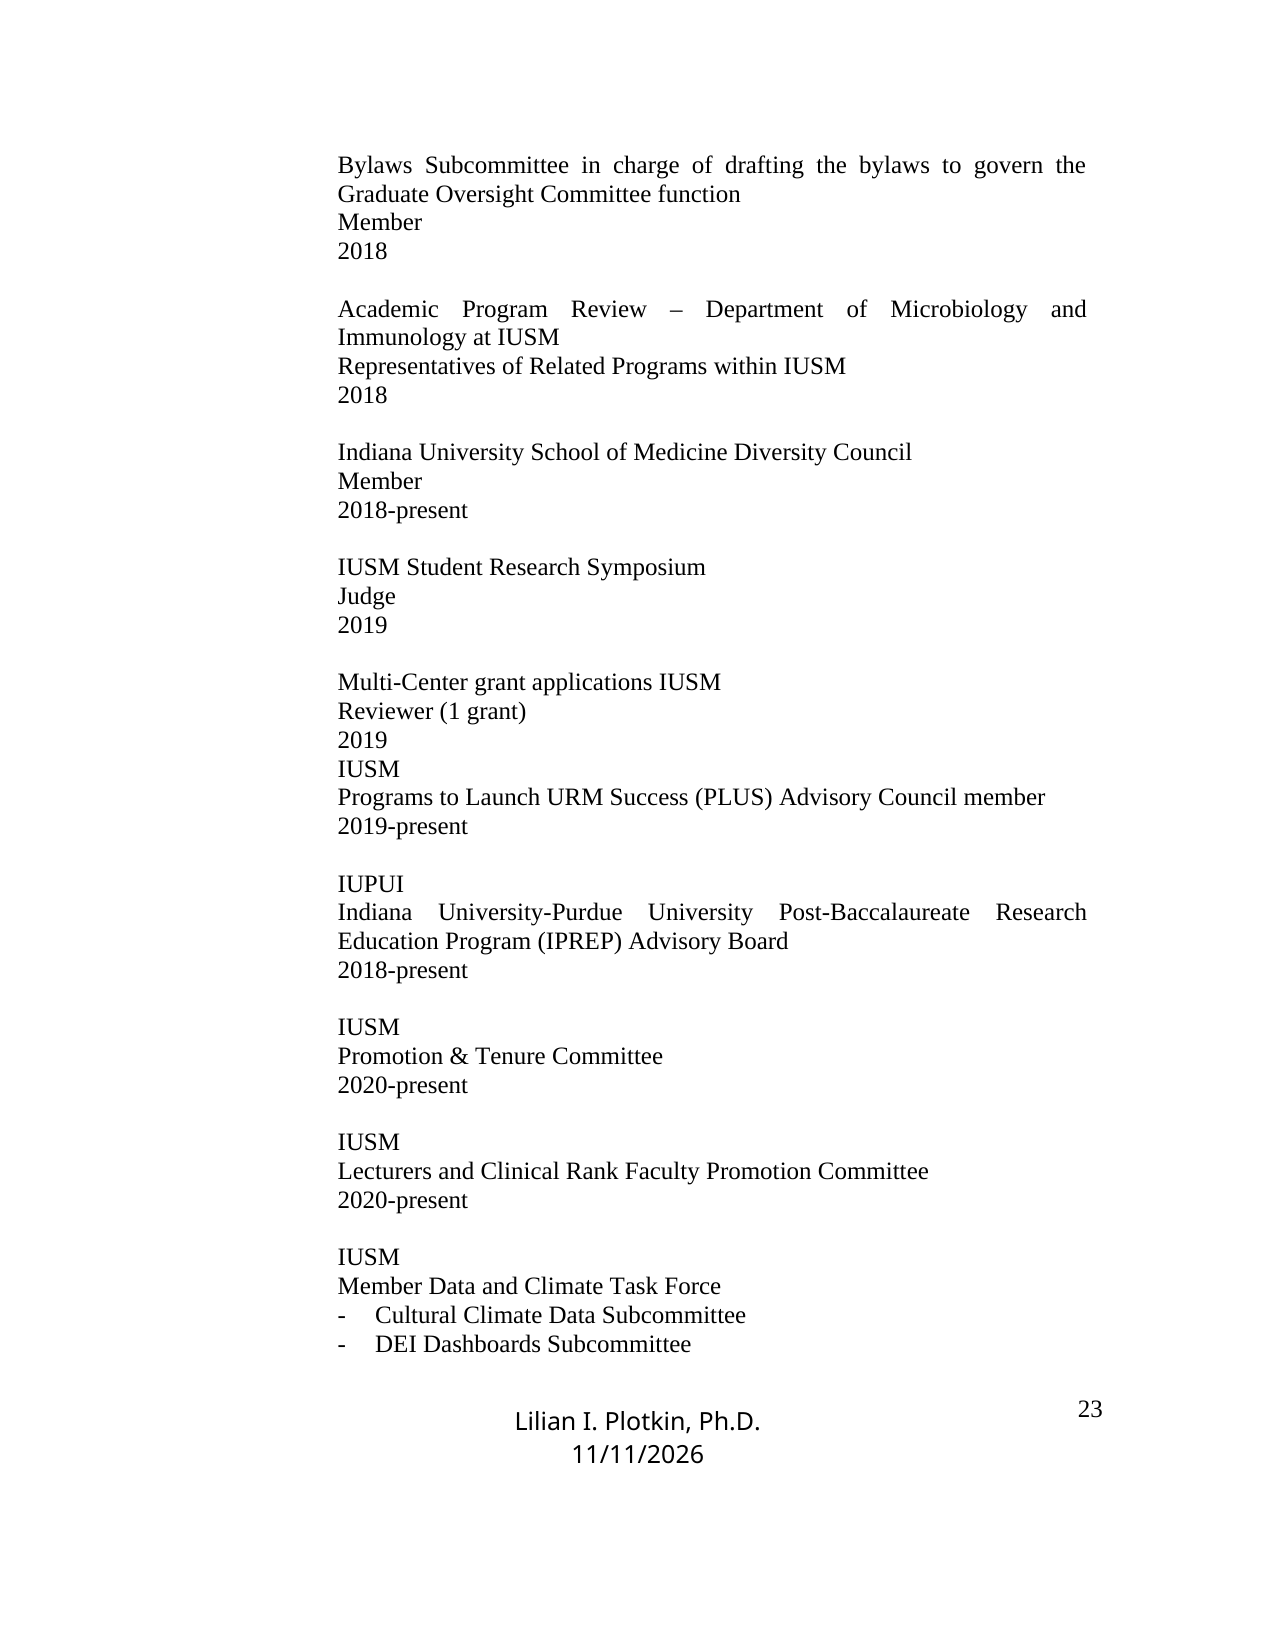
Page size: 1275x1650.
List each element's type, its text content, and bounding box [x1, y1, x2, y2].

text Lecturers and Clinical Rank Faculty Promotion Committee [187, 1156, 1087, 1185]
text 2018 [187, 380, 1087, 409]
text Representatives of Related Programs within IUSM [187, 351, 1087, 380]
text Reviewer (1 grant) [187, 696, 1087, 725]
text Member [187, 466, 1087, 495]
text Multi-Center grant applications IUSM [187, 667, 1087, 696]
text Member Data and Climate Task Force [187, 1271, 1087, 1300]
text IUSM [337, 1012, 1087, 1041]
text Bylaws Subcommittee in charge of drafting the bylaws to govern the Graduate Oversight Committee function [187, 150, 1087, 207]
text IUSM [187, 754, 1087, 782]
text 2020-present [187, 1070, 1087, 1099]
text Indiana University-Purdue University Post-Baccalaureate Research Education Program (IPREP) Advisory Board [337, 897, 1087, 955]
text Indiana University School of Medicine Diversity Council [187, 437, 1087, 466]
text Judge [187, 581, 1087, 610]
text 2019-present [187, 811, 1087, 840]
text Promotion & Tenure Committee [337, 1041, 1087, 1070]
list DEI Dashboards Subcommittee [337, 1329, 1087, 1357]
text Academic Program Review – Department of Microbiology and Immunology at IUSM [187, 294, 1087, 351]
text Member [187, 207, 1087, 236]
text 2018 [187, 236, 1087, 265]
text Programs to Launch URM Success (PLUS) Advisory Council member [187, 782, 1087, 811]
text IUSM [187, 1242, 1087, 1271]
text IUPUI [187, 869, 1087, 897]
text 2018-present [337, 955, 1087, 984]
text 2018-present [187, 495, 1087, 524]
text IUSM [337, 1127, 1087, 1156]
text 2019 [187, 725, 1087, 754]
list Cultural Climate Data Subcommittee [337, 1300, 1087, 1329]
text 2020-present [187, 1185, 1087, 1214]
text IUSM Student Research Symposium [187, 552, 1087, 581]
